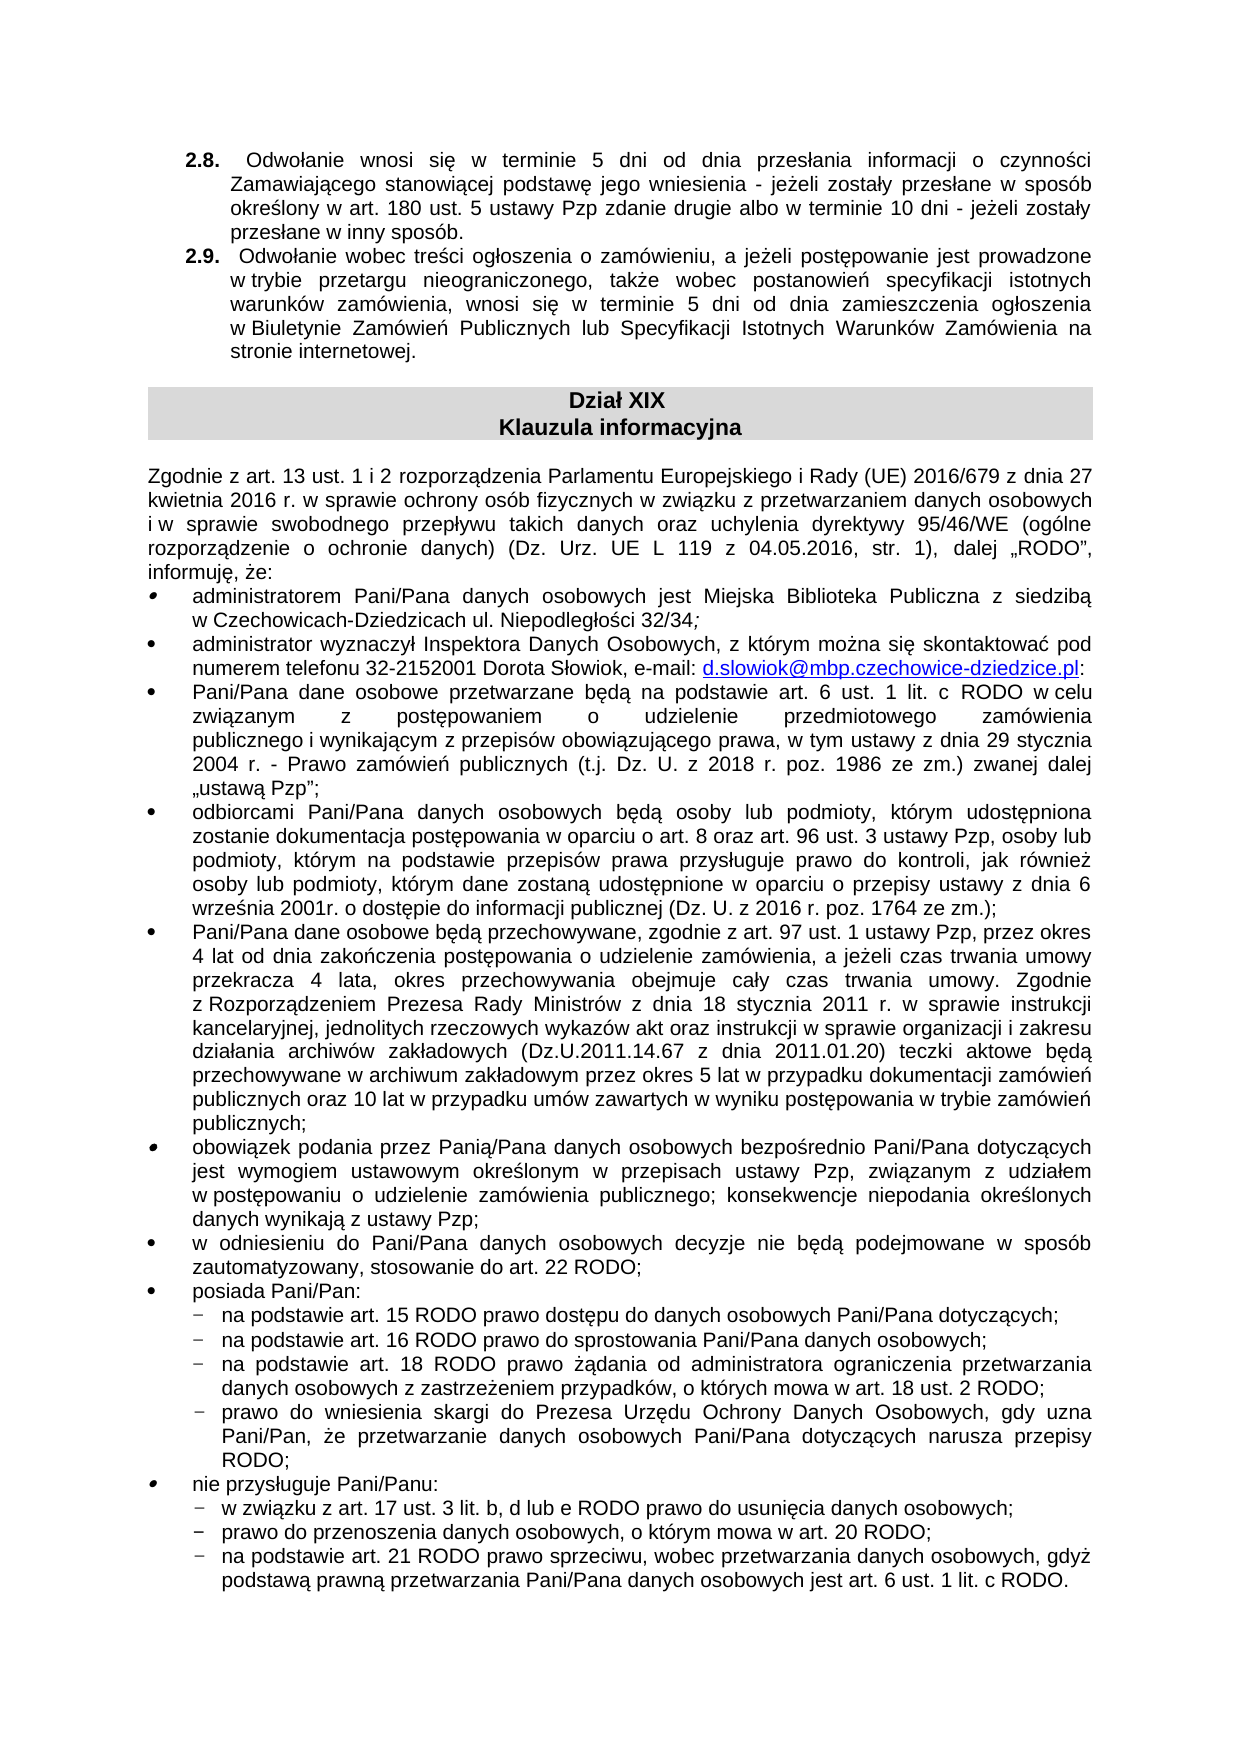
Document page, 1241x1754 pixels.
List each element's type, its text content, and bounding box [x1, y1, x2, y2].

list Pani/Pana dane osobowe będą przechowywane, zgodnie z art. 97 ust. 1 ustawy Pzp, przez okres 4 lat od dnia zakończenia postępowania o udzielenie zamówienia, a jeżeli czas trwania umowy przekracza 4 lata, okres przechowywania obejmuje cały czas trwania umowy. Zgodnie z Rozporządzeniem Prezesa Rady Ministrów z dnia 18 stycznia 2011 r. w sprawie instrukcji kancelaryjnej, jednolitych rzeczowych wykazów akt oraz instrukcji w sprawie organizacji i zakresu działania archiwów zakładowych (Dz.U.2011.14.67 z dnia 2011.01.20) teczki aktowe będą przechowywane w archiwum zakładowym przez okres 5 lat w przypadku dokumentacji zamówień publicznych oraz 10 lat w przypadku umów zawartych w wyniku postępowania w trybie zamówień publicznych; [148, 919, 1093, 1135]
list Odwołanie wobec treści ogłoszenia o zamówieniu, a jeżeli postępowanie jest prowadzone w trybie przetargu nieograniczonego, także wobec postanowień specyfikacji istotnych warunków zamówienia, wnosi się w terminie 5 dni od dnia zamieszczenia ogłoszenia w Biuletynie Zamówień Publicznych lub Specyfikacji Istotnych Warunków Zamówienia na stronie internetowej. [185, 243, 1093, 363]
list Pani/Pana dane osobowe przetwarzane będą na podstawie art. 6 ust. 1 lit. c RODO w celu związanym z postępowaniem o udzielenie przedmiotowego zamówienia publicznego i wynikającym z przepisów obowiązującego prawa, w tym ustawy z dnia 29 stycznia 2004 r. - Prawo zamówień publicznych (t.j. Dz. U. z 2018 r. poz. 1986 ze zm.) zwanej dalej „ustawą Pzp”; [148, 680, 1093, 799]
list prawo do wniesienia skargi do Prezesa Urzędu Ochrony Danych Osobowych, gdy uzna Pani/Pan, że przetwarzanie danych osobowych Pani/Pana dotyczących narusza przepisy RODO; [192, 1400, 1093, 1472]
list na podstawie art. 21 RODO prawo sprzeciwu, wobec przetwarzania danych osobowych, gdyż podstawą prawną przetwarzania Pani/Pana danych osobowych jest art. 6 ust. 1 lit. c RODO. [192, 1544, 1093, 1592]
list administrator wyznaczył Inspektora Danych Osobowych, z którym można się skontaktować pod numerem telefonu 32-2152001 Dorota Słowiok, e-mail: d.slowiok@mbp.czechowice-dziedzice.pl: [148, 632, 1093, 680]
list w związku z art. 17 ust. 3 lit. b, d lub e RODO prawo do usunięcia danych osobowych; [192, 1496, 1093, 1520]
list na podstawie art. 16 RODO prawo do sprostowania Pani/Pana danych osobowych; [192, 1327, 1093, 1352]
list na podstawie art. 15 RODO prawo dostępu do danych osobowych Pani/Pana dotyczących; [192, 1303, 1093, 1327]
list odbiorcami Pani/Pana danych osobowych będą osoby lub podmioty, którym udostępniona zostanie dokumentacja postępowania w oparciu o art. 8 oraz art. 96 ust. 3 ustawy Pzp, osoby lub podmioty, którym na podstawie przepisów prawa przysługuje prawo do kontroli, jak również osoby lub podmioty, którym dane zostaną udostępnione w oparciu o przepisy ustawy z dnia 6 września 2001r. o dostępie do informacji publicznej (Dz. U. z 2016 r. poz. 1764 ze zm.); [148, 799, 1093, 919]
list obowiązek podania przez Panią/Pana danych osobowych bezpośrednio Pani/Pana dotyczących jest wymogiem ustawowym określonym w przepisach ustawy Pzp, związanym z udziałem w postępowaniu o udzielenie zamówienia publicznego; konsekwencje niepodania określonych danych wynikają z ustawy Pzp; [148, 1135, 1093, 1231]
list nie przysługuje Pani/Panu: [148, 1472, 1093, 1496]
list posiada Pani/Pan: [148, 1279, 1093, 1303]
list na podstawie art. 18 RODO prawo żądania od administratora ograniczenia przetwarzania danych osobowych z zastrzeżeniem przypadków, o których mowa w art. 18 ust. 2 RODO; [192, 1352, 1093, 1400]
list prawo do przenoszenia danych osobowych, o którym mowa w art. 20 RODO; [192, 1520, 1093, 1544]
list w odniesieniu do Pani/Pana danych osobowych decyzje nie będą podejmowane w sposób zautomatyzowany, stosowanie do art. 22 RODO; [148, 1231, 1093, 1279]
text Zgodnie z art. 13 ust. 1 i 2 rozporządzenia Parlamentu Europejskiego i Rady (UE) 2016/679 z dnia 27 kwietnia 2016 r. w sprawie ochrony osób fizycznych w związku z przetwarzaniem danych osobowych i w sprawie swobodnego przepływu takich danych oraz uchylenia dyrektywy 95/46/WE (ogólne rozporządzenie o ochronie danych) (Dz. Urz. UE L 119 z 04.05.2016, str. 1), dalej „RODO”, informuję, że: [148, 464, 1093, 584]
list administratorem Pani/Pana danych osobowych jest Miejska Biblioteka Publiczna z siedzibą w Czechowicach-Dziedzicach ul. Niepodległości 32/34; [148, 584, 1093, 632]
text Dział XIX Klauzula informacyjna [148, 387, 1093, 440]
list Odwołanie wnosi się w terminie 5 dni od dnia przesłania informacji o czynności Zamawiającego stanowiącej podstawę jego wniesienia - jeżeli zostały przesłane w sposób określony w art. 180 ust. 5 ustawy Pzp zdanie drugie albo w terminie 10 dni - jeżeli zostały przesłane w inny sposób. [185, 148, 1093, 243]
